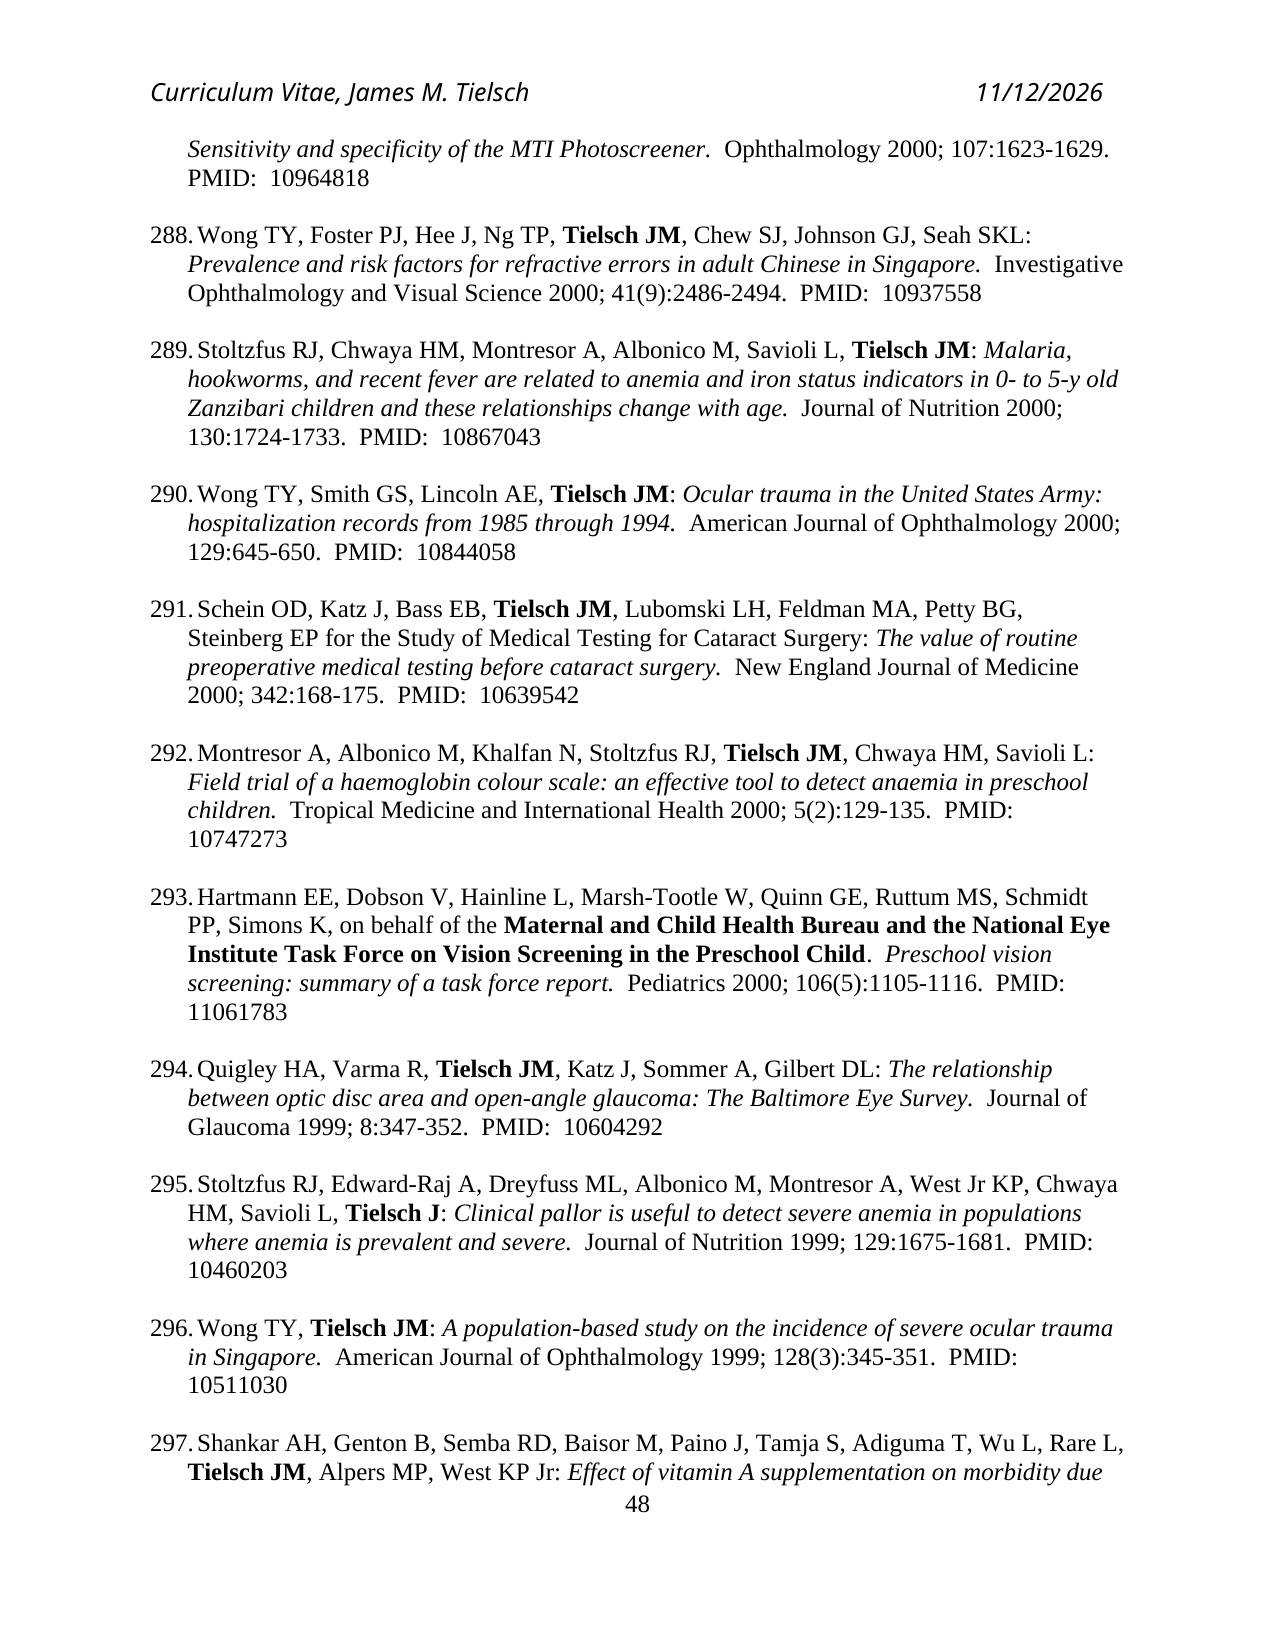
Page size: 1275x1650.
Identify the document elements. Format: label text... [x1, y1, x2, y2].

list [150, 134, 1125, 192]
list Wong TY, Foster PJ, Hee J, Ng TP, Tielsch JM, Chew SJ, Johnson GJ, Seah SKL: Prevalence and risk factors for refractive errors in adult Chinese in Singapore. Investigative Ophthalmology and Visual Science 2000; 41(9):2486-2494. PMID: 10937558 [150, 220, 1125, 307]
list Montresor A, Albonico M, Khalfan N, Stoltzfus RJ, Tielsch JM, Chwaya HM, Savioli L: Field trial of a haemoglobin colour scale: an effective tool to detect anaemia in preschool children. Tropical Medicine and International Health 2000; 5(2):129-135. PMID: 10747273 [150, 738, 1125, 853]
list Hartmann EE, Dobson V, Hainline L, Marsh-Tootle W, Quinn GE, Ruttum MS, Schmidt PP, Simons K, on behalf of the Maternal and Child Health Bureau and the National Eye Institute Task Force on Vision Screening in the Preschool Child. Preschool vision screening: summary of a task force report. Pediatrics 2000; 106(5):1105-1116. PMID: 11061783 [150, 882, 1125, 1025]
list Stoltzfus RJ, Edward-Raj A, Dreyfuss ML, Albonico M, Montresor A, West Jr KP, Chwaya HM, Savioli L, Tielsch J: Clinical pallor is useful to detect severe anemia in populations where anemia is prevalent and severe. Journal of Nutrition 1999; 129:1675-1681. PMID: 10460203 [150, 1169, 1125, 1284]
list Wong TY, Smith GS, Lincoln AE, Tielsch JM: Ocular trauma in the United States Army: hospitalization records from 1985 through 1994. American Journal of Ophthalmology 2000; 129:645-650. PMID: 10844058 [150, 479, 1125, 565]
list Quigley HA, Varma R, Tielsch JM, Katz J, Sommer A, Gilbert DL: The relationship between optic disc area and open-angle glaucoma: The Baltimore Eye Survey. Journal of Glaucoma 1999; 8:347-352. PMID: 10604292 [150, 1054, 1125, 1140]
list Stoltzfus RJ, Chwaya HM, Montresor A, Albonico M, Savioli L, Tielsch JM: Malaria, hookworms, and recent fever are related to anemia and iron status indicators in 0- to 5-y old Zanzibari children and these relationships change with age. Journal of Nutrition 2000; 130:1724-1733. PMID: 10867043 [150, 335, 1125, 450]
list Wong TY, Tielsch JM: A population-based study on the incidence of severe ocular trauma in Singapore. American Journal of Ophthalmology 1999; 128(3):345-351. PMID: 10511030 [150, 1313, 1125, 1399]
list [150, 1428, 1125, 1485]
list Schein OD, Katz J, Bass EB, Tielsch JM, Lubomski LH, Feldman MA, Petty BG, Steinberg EP for the Study of Medical Testing for Cataract Surgery: The value of routine preoperative medical testing before cataract surgery. New England Journal of Medicine 2000; 342:168-175. PMID: 10639542 [150, 594, 1125, 709]
